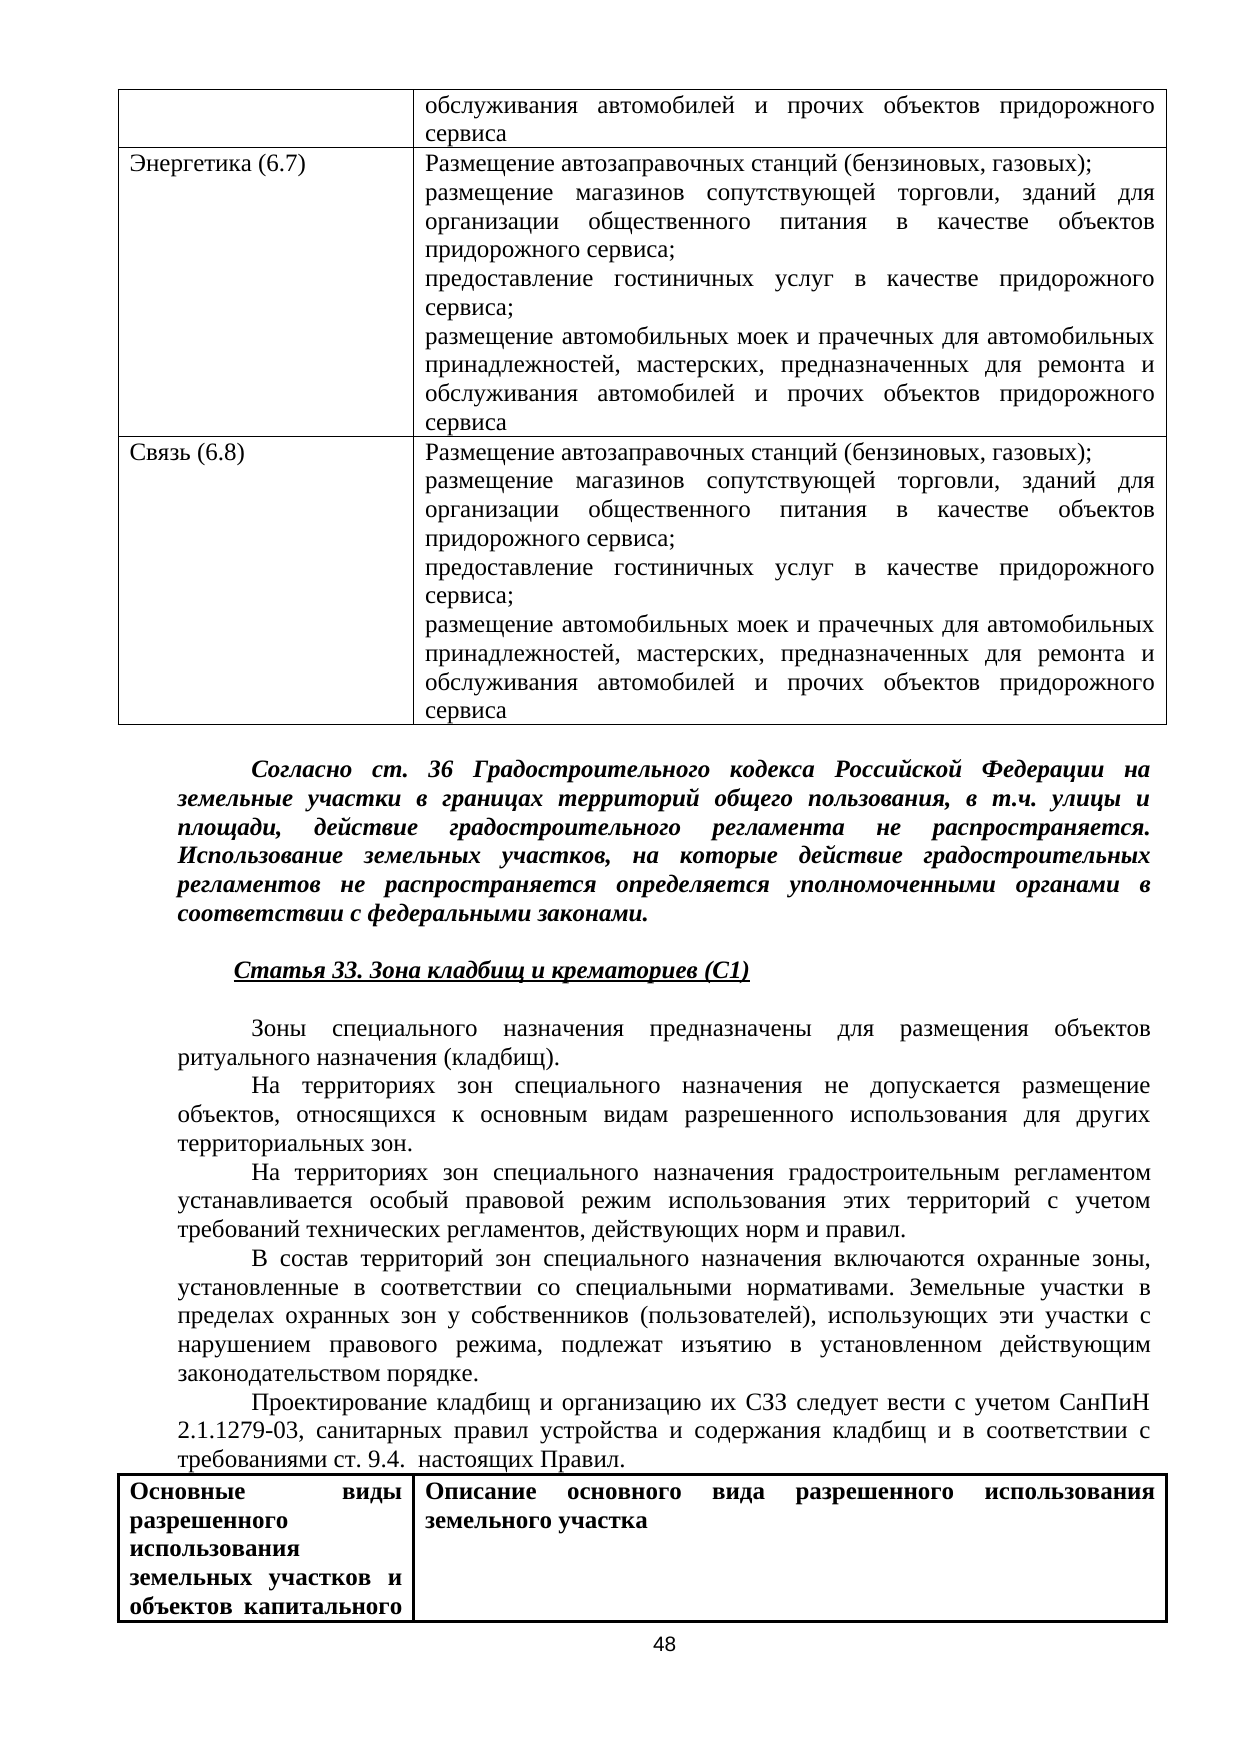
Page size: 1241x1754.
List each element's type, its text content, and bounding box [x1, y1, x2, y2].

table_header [120, 1476, 412, 1620]
text Согласно ст. 36 Градостроительного кодекса Российской Федерации на земельные участки в границах территорий общего пользования, в т.ч. улицы и площади, действие градостроительного регламента не распространяется. Использование земельных участков, на которые действие градостроительных регламентов не распространяется определяется уполномоченными органами в соответствии с федеральными законами. [177, 754, 1152, 927]
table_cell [119, 90, 413, 147]
text Проектирование кладбищ и организацию их СЗЗ следует вести с учетом СанПиН 2.1.1279-03, санитарных правил устройства и содержания кладбищ и в соответствии с требованиями ст. 9.4. настоящих Правил. [177, 1387, 1152, 1473]
table_cell Энергетика (6.7) [119, 148, 413, 436]
table_cell Связь (6.8) [119, 437, 413, 724]
text В состав территорий зон специального назначения включаются охранные зоны, установленные в соответствии со специальными нормативами. Земельные участки в пределах охранных зон у собственников (пользователей), использующих эти участки с нарушением правового режима, подлежат изъятию в установленном действующим законодательством порядке. [177, 1243, 1152, 1387]
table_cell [414, 90, 1166, 147]
text На территориях зон специального назначения не допускается размещение объектов, относящихся к основным видам разрешенного использования для других территориальных зон. [177, 1070, 1152, 1157]
text Статья 33. Зона кладбищ и крематориев (С1) [177, 955, 1152, 984]
text На территориях зон специального назначения градостроительным регламентом устанавливается особый правовой режим использования этих территорий с учетом требований технических регламентов, действующих норм и правил. [177, 1157, 1152, 1243]
text Зоны специального назначения предназначены для размещения объектов ритуального назначения (кладбищ). [177, 1013, 1152, 1070]
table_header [415, 1476, 1165, 1620]
